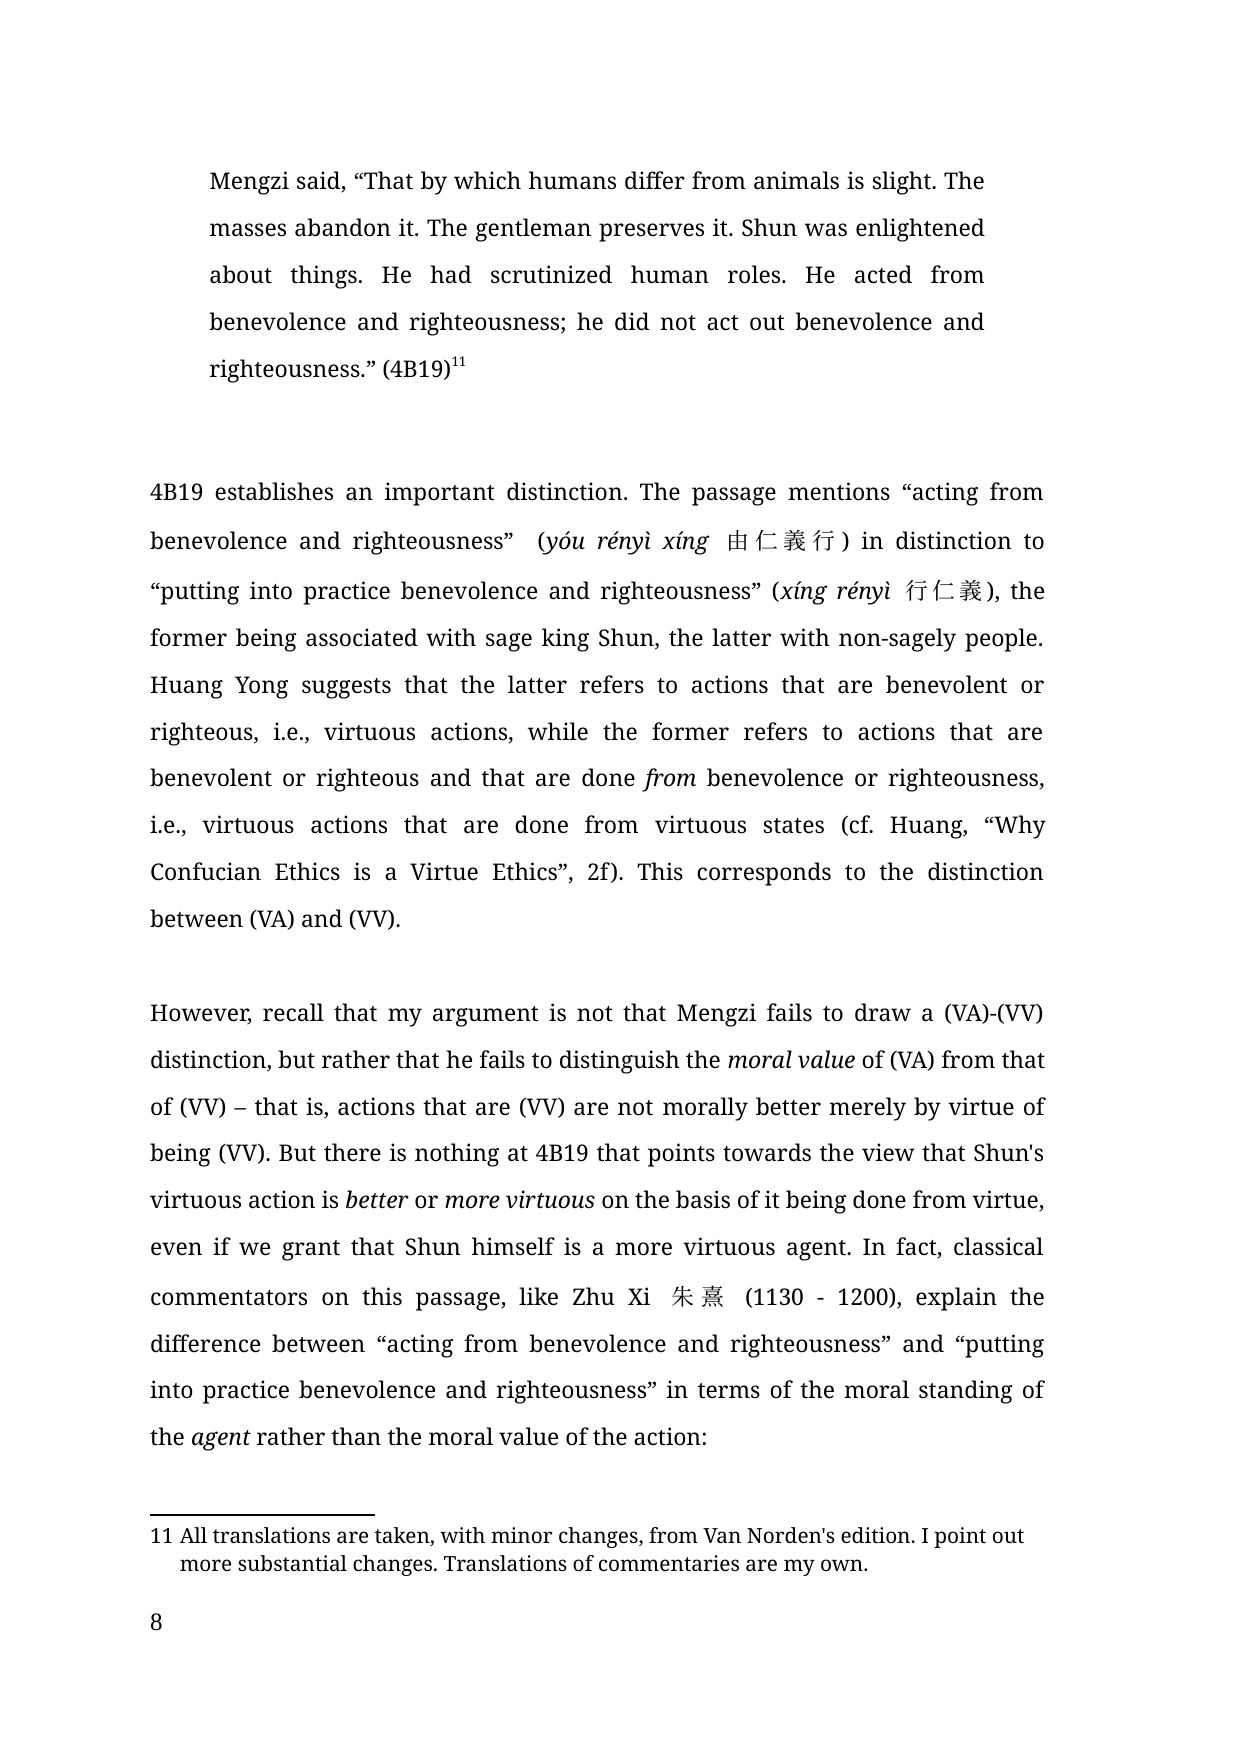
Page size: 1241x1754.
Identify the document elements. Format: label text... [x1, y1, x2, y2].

text 4B19 establishes an important distinction. The passage mentions “acting from benevolence and righteousness” (yóu rényì xíng 由仁義行) in distinction to “putting into practice benevolence and righteousness” (xíng rényì 行仁義), the former being associated with sage king Shun, the latter with non-sagely people. Huang Yong suggests that the latter refers to actions that are benevolent or righteous, i.e., virtuous actions, while the former refers to actions that are benevolent or righteous and that are done from benevolence or righteousness, i.e., virtuous actions that are done from virtuous states (cf. Huang, “Why Confucian Ethics is a Virtue Ethics”, 2f). This corresponds to the distinction between (VA) and (VV). [150, 476, 1045, 934]
text Mengzi said, “That by which humans differ from animals is slight. The masses abandon it. The gentleman preserves it. Shun was enlightened about things. He had scrutinized human roles. He acted from benevolence and righteousness; he did not act out benevolence and righteousness.” (4B19) [209, 165, 986, 384]
text However, recall that my argument is not that Mengzi fails to draw a (VA)-(VV) distinction, but rather that he fails to distinguish the moral value of (VA) from that of (VV) – that is, actions that are (VV) are not morally better merely by virtue of being (VV). But there is nothing at 4B19 that points towards the view that Shun's virtuous action is better or more virtuous on the basis of it being done from virtue, even if we grant that Shun himself is a more virtuous agent. In fact, classical commentators on this passage, like Zhu Xi 朱熹 (1130 - 1200), explain the difference between “acting from benevolence and righteousness” and “putting into practice benevolence and righteousness” in terms of the moral standing of the agent rather than the moral value of the action: [150, 997, 1045, 1453]
